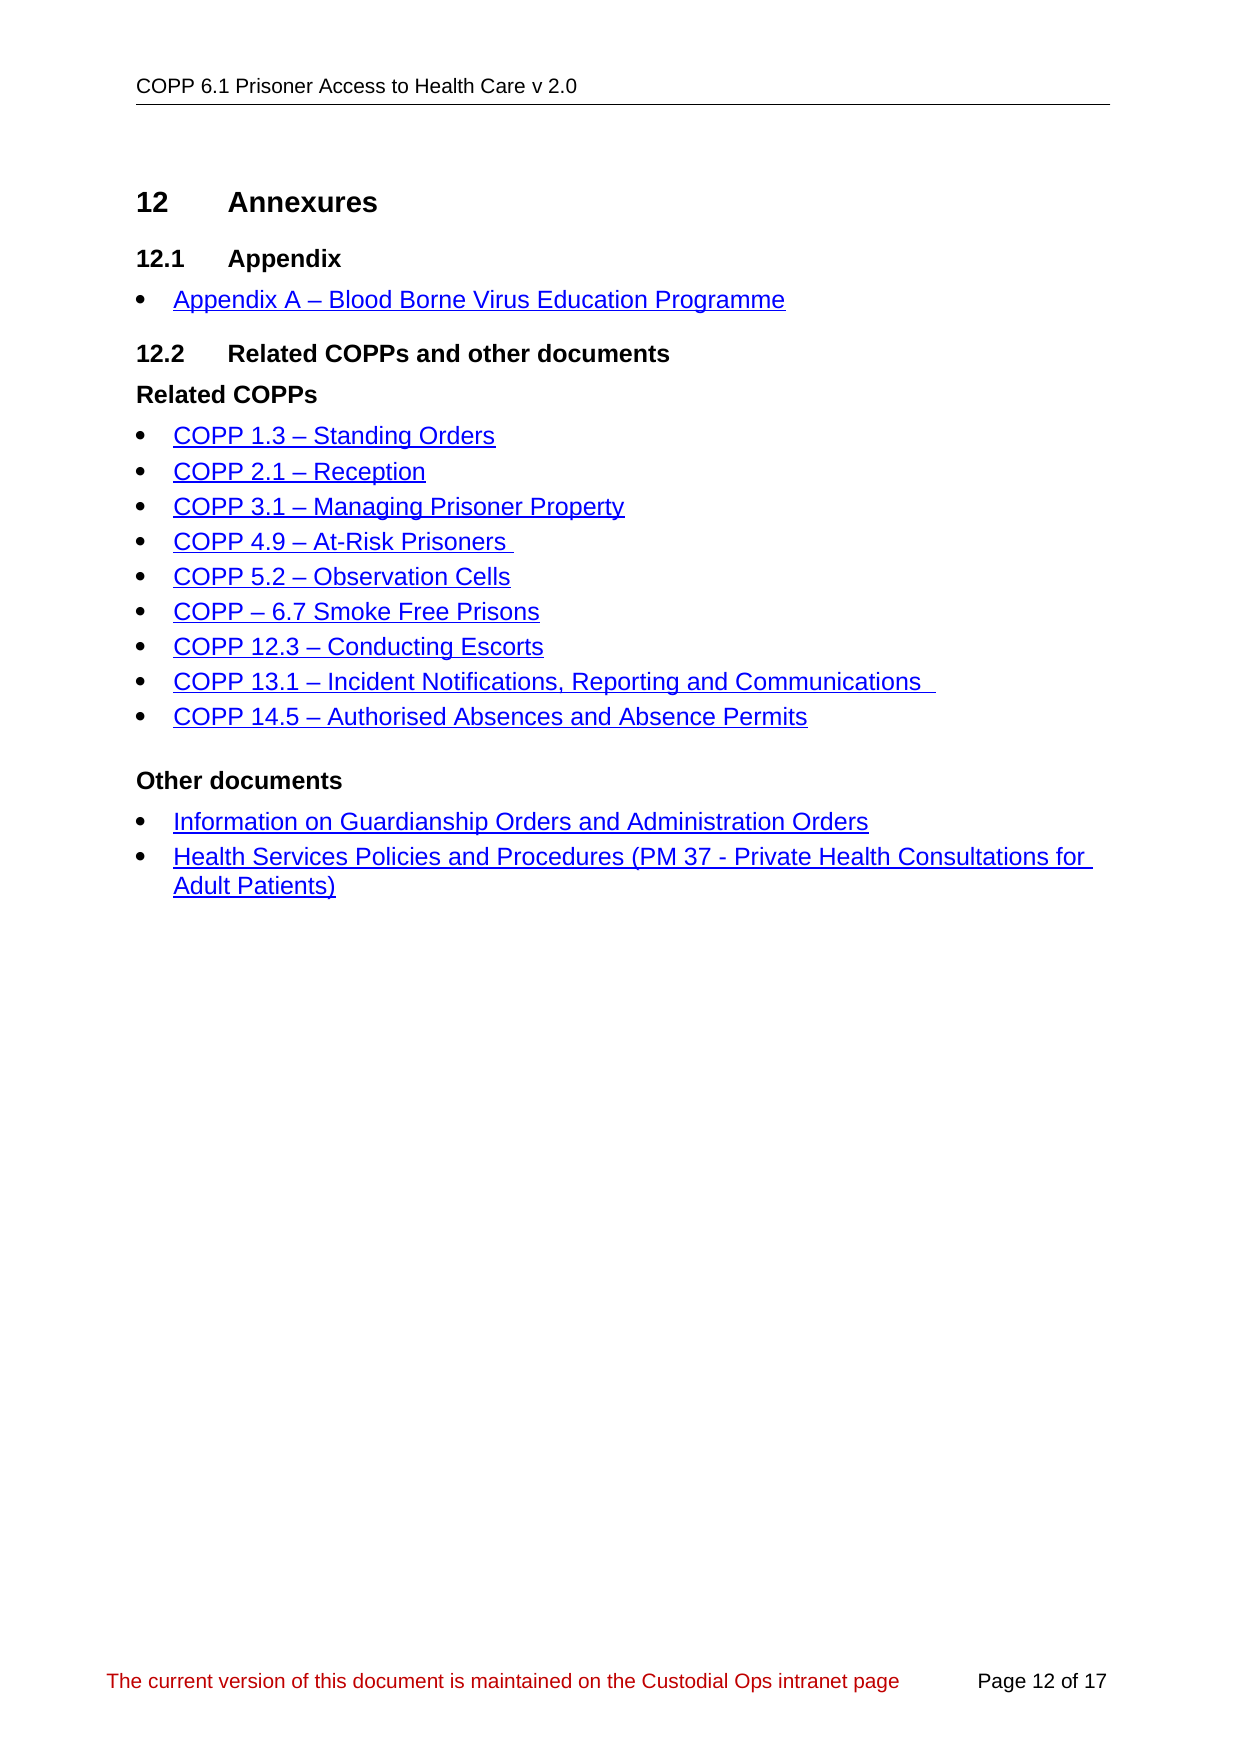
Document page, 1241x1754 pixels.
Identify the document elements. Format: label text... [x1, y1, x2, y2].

text Other documents [136, 766, 1110, 795]
list COPP – 6.7 Smoke Free Prisons [136, 597, 1110, 626]
list COPP 3.1 – Managing Prisoner Property [136, 492, 1110, 520]
list COPP 5.2 – Observation Cells [136, 562, 1110, 591]
subtitle Related COPPs and other documents [136, 339, 1110, 368]
list Information on Guardianship Orders and Administration Orders [136, 807, 1110, 836]
list COPP 2.1 – Reception [136, 456, 1110, 485]
text Related COPPs [136, 380, 1110, 409]
subtitle Appendix [136, 244, 1110, 272]
list COPP 1.3 – Standing Orders [136, 421, 1110, 450]
subtitle Annexures [136, 185, 1110, 219]
list Health Services Policies and Procedures (PM 37 - Private Health Consultations for Adult Patients) [136, 842, 1110, 900]
list COPP 14.5 – Authorised Absences and Absence Permits [136, 702, 1110, 731]
list Appendix A – Blood Borne Virus Education Programme [136, 285, 1110, 314]
list COPP 12.3 – Conducting Escorts [136, 632, 1110, 661]
list COPP 13.1 – Incident Notifications, Reporting and Communications [136, 667, 1110, 696]
list COPP 4.9 – At-Risk Prisoners [136, 527, 1110, 556]
